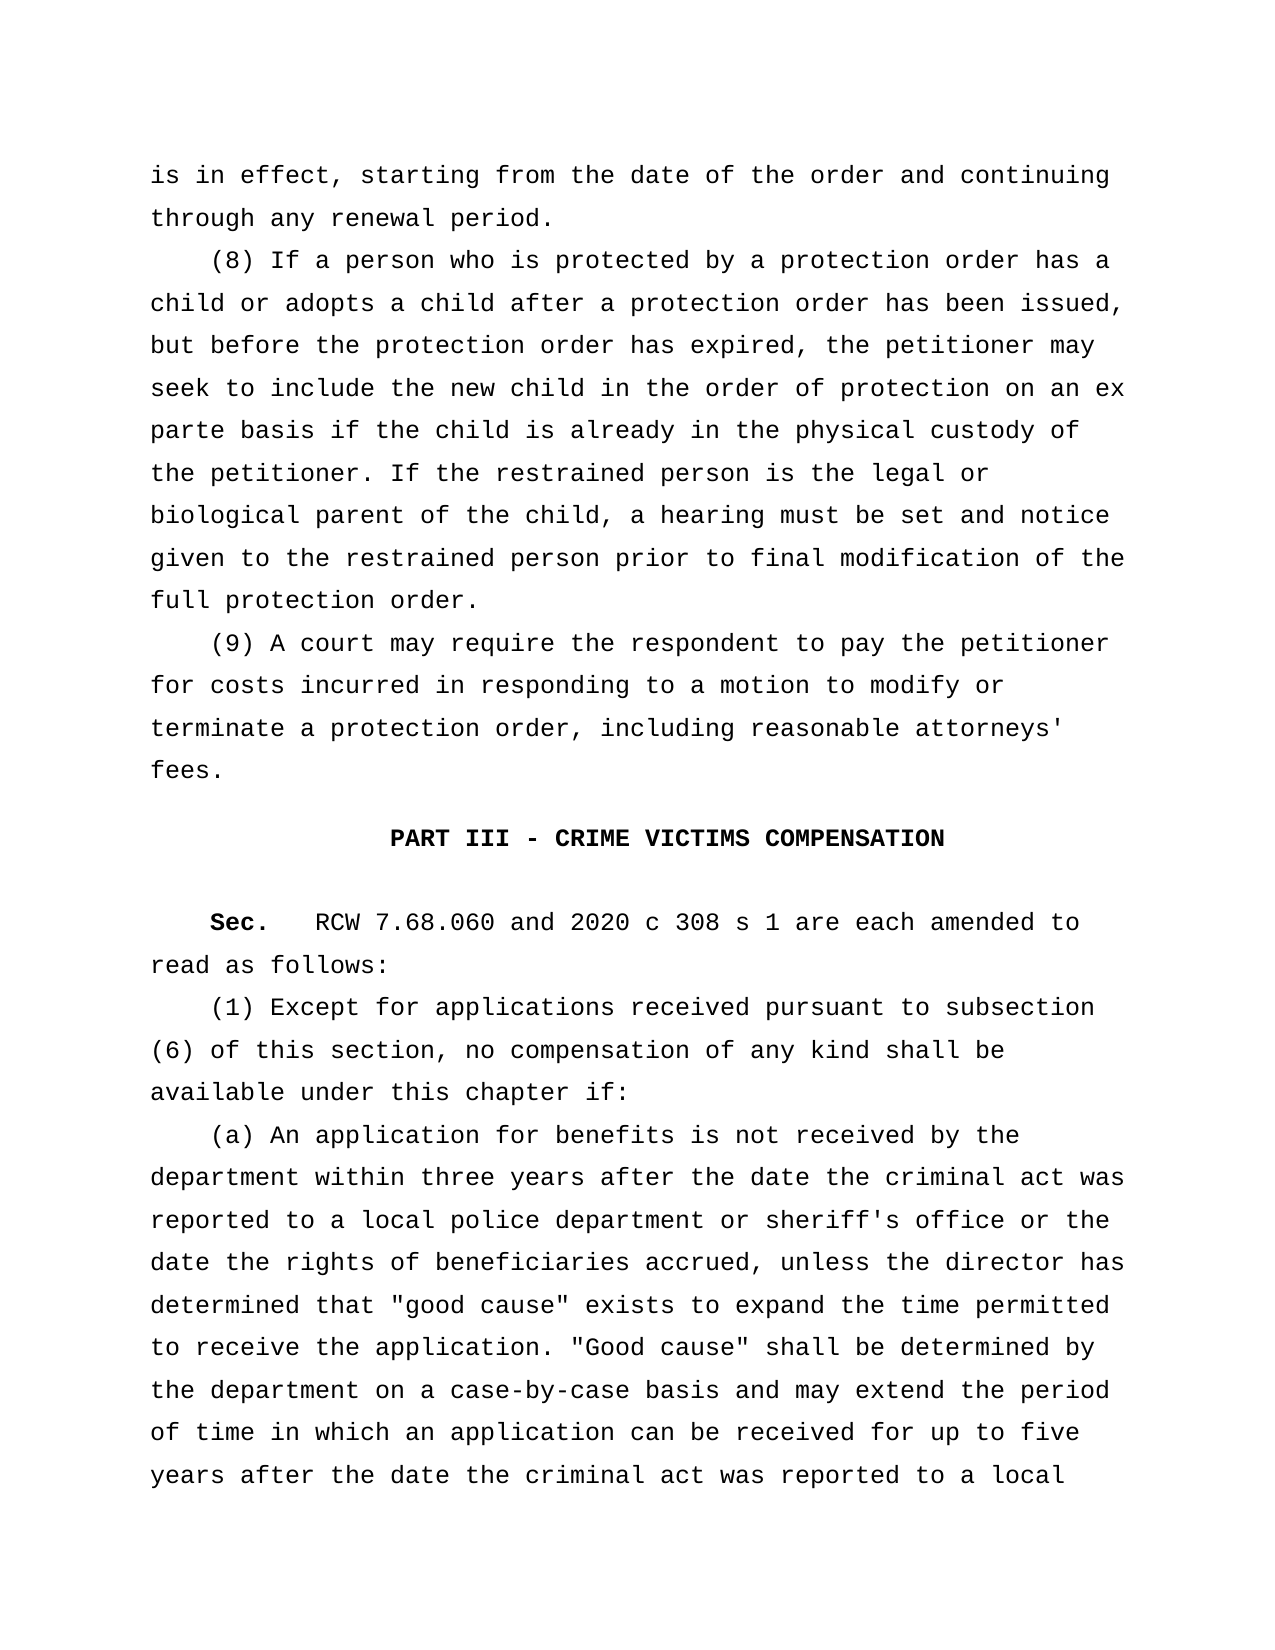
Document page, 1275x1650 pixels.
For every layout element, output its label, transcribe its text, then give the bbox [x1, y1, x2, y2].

text (8) If a person who is protected by a protection order has a child or adopts a child after a protection order has been issued, but before the protection order has expired, the petitioner may seek to include the new child in the order of protection on an ex parte basis if the child is already in the physical custody of the petitioner. If the restrained person is the legal or biological parent of the child, a hearing must be set and notice given to the restrained person prior to final modification of the full protection order. [150, 235, 1125, 617]
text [150, 1109, 1125, 1492]
text Sec. RCW 7.68.060 and 2020 c 308 s 1 are each amended to read as follows: [150, 897, 1125, 982]
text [150, 150, 1125, 235]
text (1) Except for applications received pursuant to subsection (6) of this section, no compensation of any kind shall be available under this chapter if: [150, 982, 1125, 1109]
text PART III - CRIME VICTIMS COMPENSATION [150, 812, 1125, 855]
text (9) A court may require the respondent to pay the petitioner for costs incurred in responding to a motion to modify or terminate a protection order, including reasonable attorneys' fees. [150, 617, 1125, 787]
